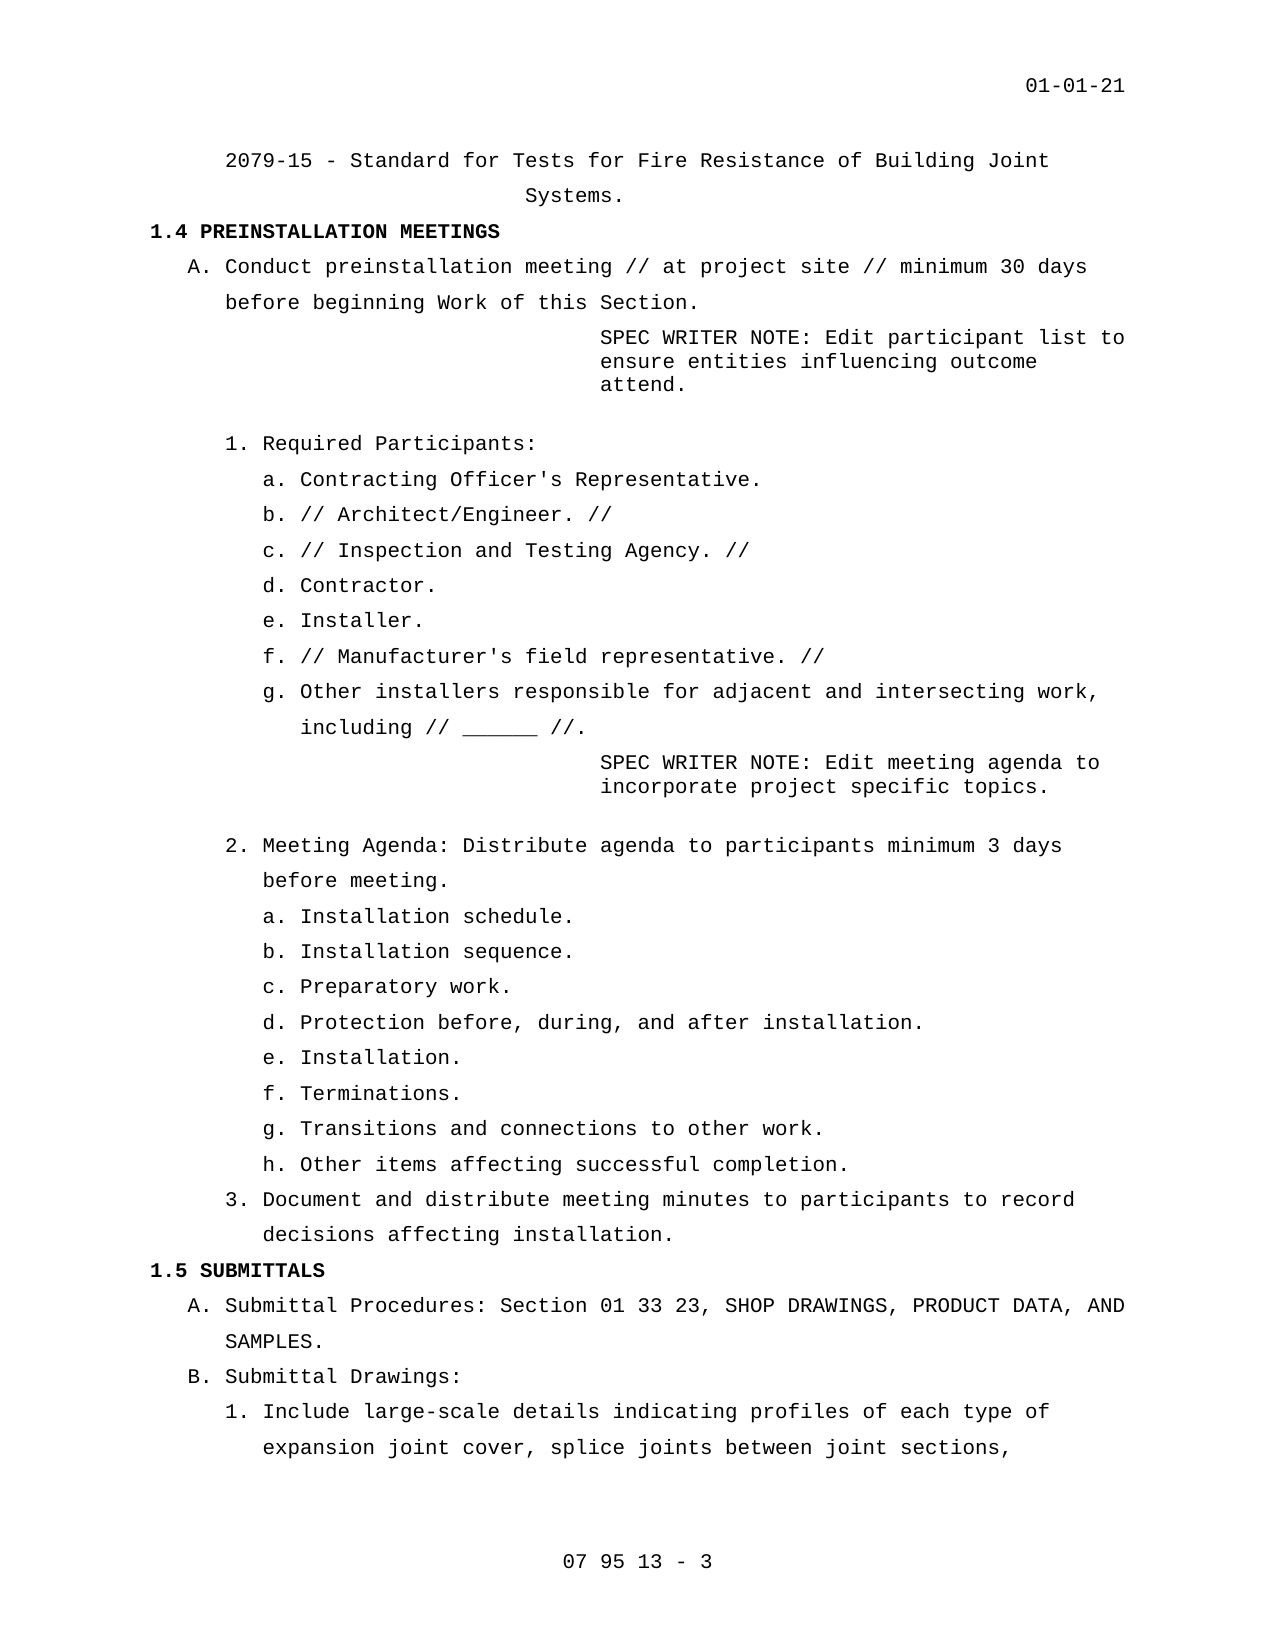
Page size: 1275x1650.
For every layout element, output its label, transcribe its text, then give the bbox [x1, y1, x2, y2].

text // Inspection and Testing Agency. // [262, 540, 1125, 563]
text Preparatory work. [262, 977, 1125, 1000]
text Submittal Procedures: Section 01 33 23, SHOP DRAWINGS, PRODUCT DATA, AND SAMPLES. [187, 1295, 1125, 1354]
text Meeting Agenda: Distribute agenda to participants minimum 3 days before meeting. [225, 835, 1125, 894]
text Transitions and connections to other work. [262, 1118, 1125, 1142]
text SPEC WRITER NOTE: Edit meeting agenda to incorporate project specific topics. [600, 752, 1125, 799]
text Contractor. [262, 575, 1125, 599]
text Required Participants: [225, 433, 1125, 457]
text PREINSTALLATION MEETINGS [150, 221, 1125, 244]
text Other items affecting successful completion. [262, 1154, 1125, 1177]
text Protection before, during, and after installation. [262, 1012, 1125, 1036]
text Submittal Drawings: [187, 1366, 1125, 1390]
text Other installers responsible for adjacent and intersecting work, including // ______ //. [262, 681, 1125, 740]
text Conduct preinstallation meeting // at project site // minimum 30 days before beginning Work of this Section. [187, 256, 1125, 315]
text Document and distribute meeting minutes to participants to record decisions affecting installation. [225, 1189, 1125, 1248]
text Installation. [262, 1047, 1125, 1071]
text Contracting Officer's Representative. [262, 469, 1125, 492]
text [225, 1402, 1125, 1461]
text 2079-15 - Standard for Tests for Fire Resistance of Building Joint Systems. [225, 150, 1125, 209]
text SPEC WRITER NOTE: Edit participant list to ensure entities influencing outcome attend. [600, 327, 1125, 398]
text Terminations. [262, 1083, 1125, 1106]
text Installation schedule. [262, 906, 1125, 929]
text // Architect/Engineer. // [262, 504, 1125, 528]
text SUBMITTALS [150, 1260, 1125, 1283]
text Installation sequence. [262, 941, 1125, 965]
text // Manufacturer's field representative. // [262, 646, 1125, 669]
text Installer. [262, 611, 1125, 634]
